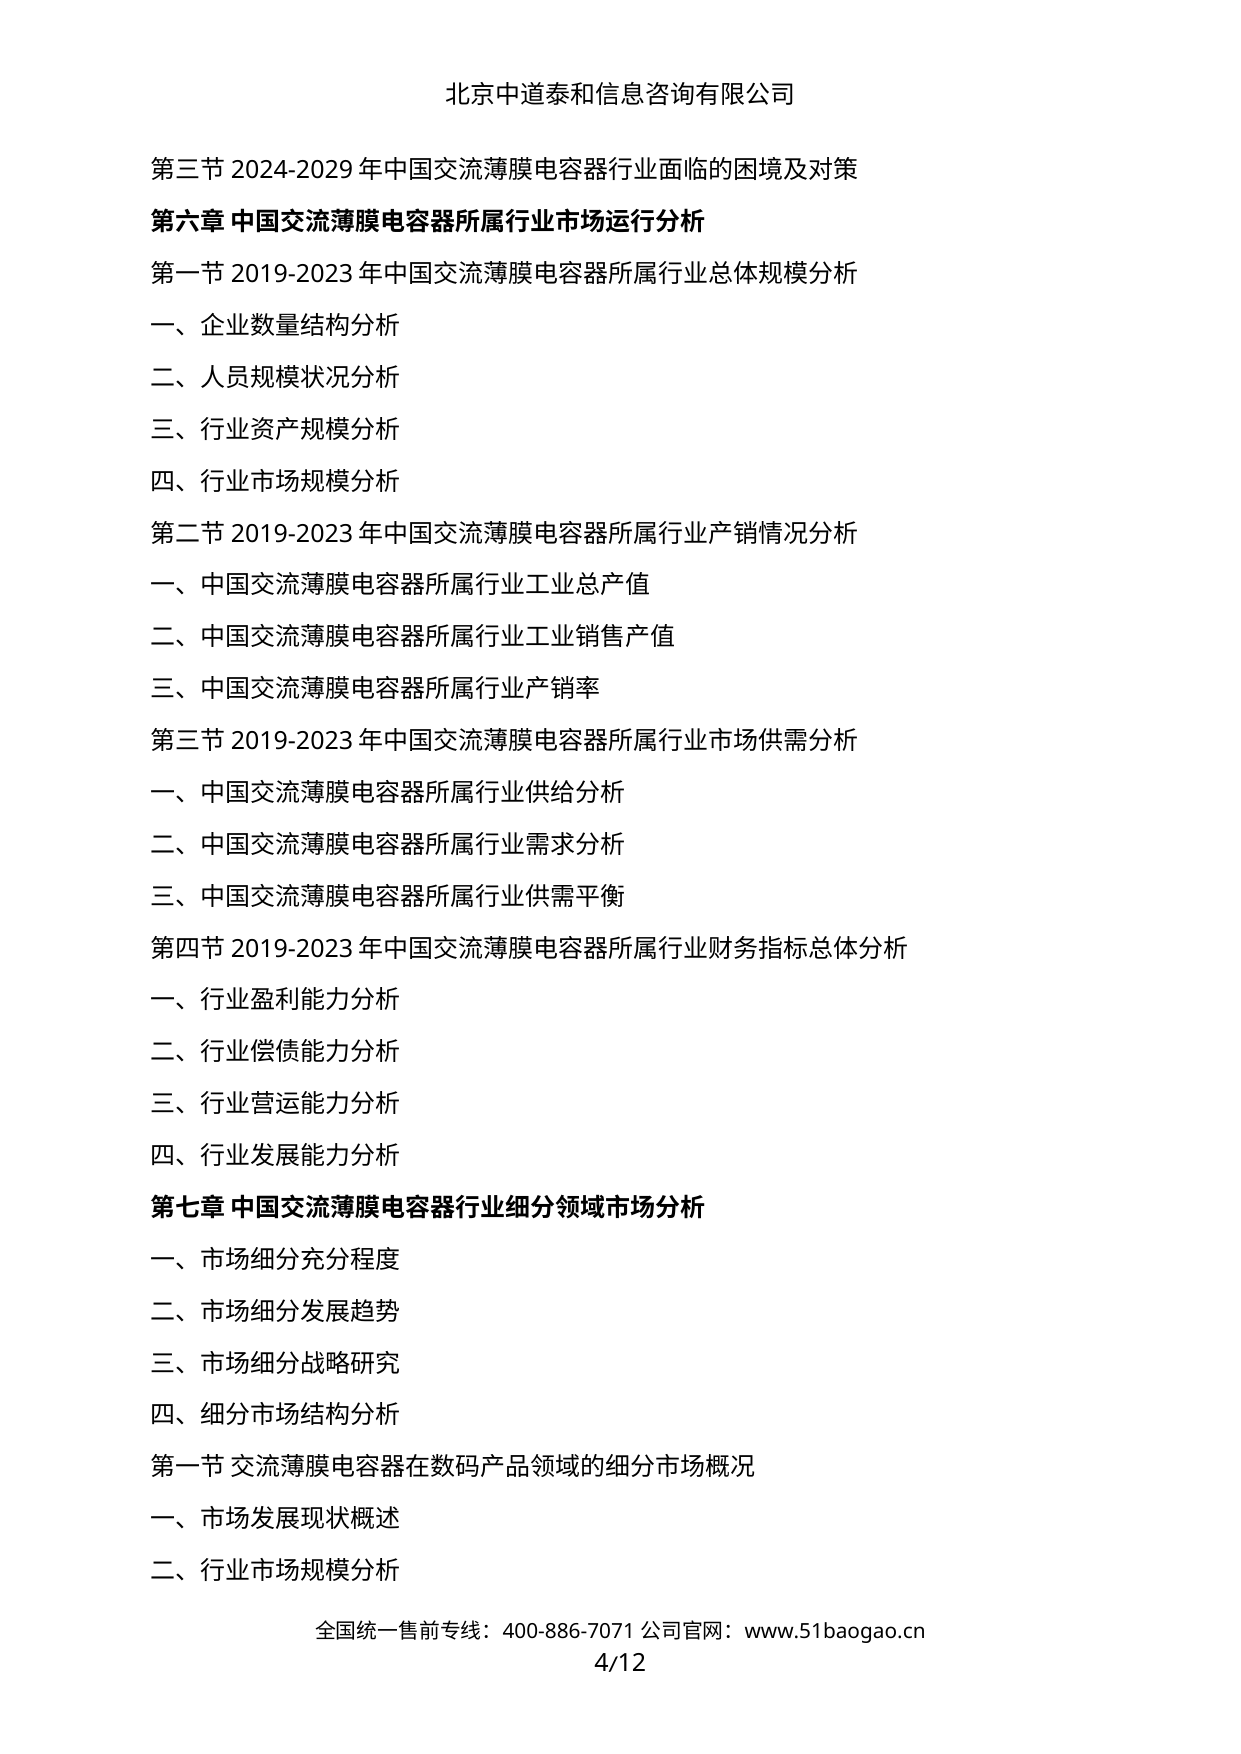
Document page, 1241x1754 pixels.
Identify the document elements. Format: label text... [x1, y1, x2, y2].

text 三、中国交流薄膜电容器所属行业供需平衡 [150, 876, 1090, 912]
text 四、细分市场结构分析 [150, 1395, 1090, 1431]
text 二、人员规模状况分析 [150, 357, 1090, 394]
text 三、行业资产规模分析 [150, 409, 1090, 446]
text 三、行业营运能力分析 [150, 1084, 1090, 1120]
text 第三节 2019-2023年中国交流薄膜电容器所属行业市场供需分析 [150, 721, 1090, 757]
text 三、市场细分战略研究 [150, 1343, 1090, 1379]
text 三、中国交流薄膜电容器所属行业产销率 [150, 669, 1090, 705]
text 一、市场发展现状概述 [150, 1499, 1090, 1535]
text 第六章 中国交流薄膜电容器所属行业市场运行分析 [150, 202, 1090, 238]
text 一、中国交流薄膜电容器所属行业工业总产值 [150, 565, 1090, 601]
text 一、企业数量结构分析 [150, 306, 1090, 342]
text 二、行业偿债能力分析 [150, 1032, 1090, 1068]
text 一、市场细分充分程度 [150, 1239, 1090, 1276]
text 一、行业盈利能力分析 [150, 980, 1090, 1016]
text 二、市场细分发展趋势 [150, 1291, 1090, 1327]
text 四、行业市场规模分析 [150, 461, 1090, 497]
text 第七章 中国交流薄膜电容器行业细分领域市场分析 [150, 1187, 1090, 1224]
text 第三节 2024-2029年中国交流薄膜电容器行业面临的困境及对策 [150, 150, 1090, 186]
text 第一节 2019-2023年中国交流薄膜电容器所属行业总体规模分析 [150, 254, 1090, 290]
text 二、中国交流薄膜电容器所属行业工业销售产值 [150, 617, 1090, 653]
text 第四节 2019-2023年中国交流薄膜电容器所属行业财务指标总体分析 [150, 928, 1090, 964]
text 第一节 交流薄膜电容器在数码产品领域的细分市场概况 [150, 1447, 1090, 1483]
text 一、中国交流薄膜电容器所属行业供给分析 [150, 772, 1090, 809]
text 第二节 2019-2023年中国交流薄膜电容器所属行业产销情况分析 [150, 513, 1090, 549]
text 二、行业市场规模分析 [150, 1551, 1090, 1587]
text 二、中国交流薄膜电容器所属行业需求分析 [150, 824, 1090, 861]
text 四、行业发展能力分析 [150, 1136, 1090, 1172]
